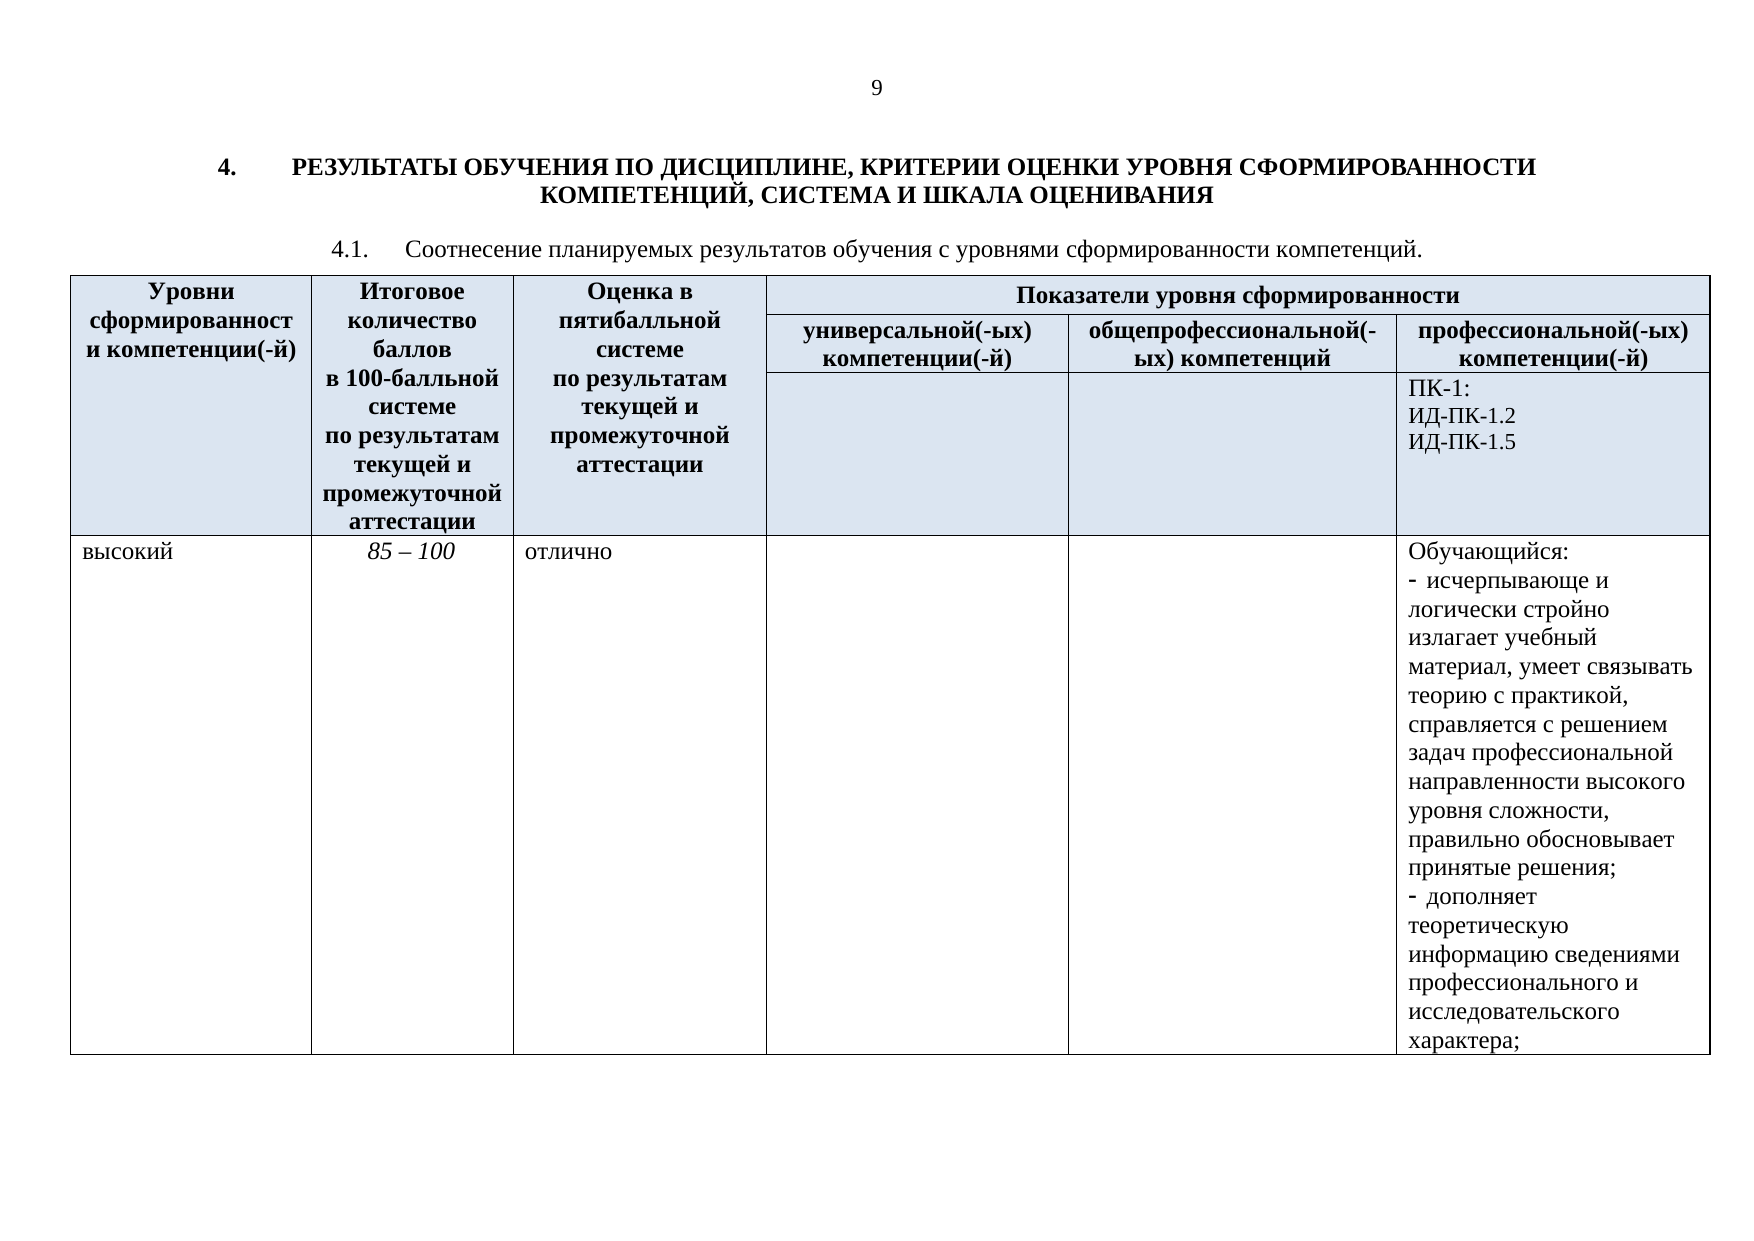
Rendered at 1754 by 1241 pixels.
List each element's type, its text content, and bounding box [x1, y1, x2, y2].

table_cell [767, 536, 1068, 1054]
table_header Итоговое количество баллов в 100-балльной системе по результатам текущей и промежуточной аттестации [312, 276, 513, 535]
table_header Оценка в пятибалльной системе по результатам текущей и промежуточной аттестации [514, 276, 766, 535]
table_cell 85 – 100 [312, 536, 513, 1054]
table_cell [1069, 536, 1396, 1054]
table_cell универсальной(-ых) компетенции(-й) [767, 315, 1068, 372]
subtitle Соотнесение планируемых результатов обучения с уровнями сформированности компетенций. [118, 234, 1636, 263]
table_cell высокий [71, 536, 311, 1054]
table_cell [1069, 373, 1396, 535]
subtitle РЕЗУЛЬТАТЫ ОБУЧЕНИЯ ПО ДИСЦИПЛИНЕ, КРИТЕРИИ ОЦЕНКИ УРОВНЯ СФОРМИРОВАННОСТИ КОМПЕТЕНЦИЙ, СИСТЕМА И ШКАЛА ОЦЕНИВАНИЯ [118, 152, 1636, 209]
table_cell ПК-1: ИД-ПК-1.2 ИД-ПК-1.5 [1397, 373, 1709, 535]
table_header Показатели уровня сформированности [767, 276, 1709, 314]
table_cell [767, 373, 1068, 535]
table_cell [1397, 536, 1709, 1054]
table_cell профессиональной(-ых) компетенции(-й) [1397, 315, 1709, 372]
table_header Уровни сформированности компетенции(-й) [71, 276, 311, 535]
table_cell отлично [514, 536, 766, 1054]
table_cell общепрофессиональной(-ых) компетенций [1069, 315, 1396, 372]
